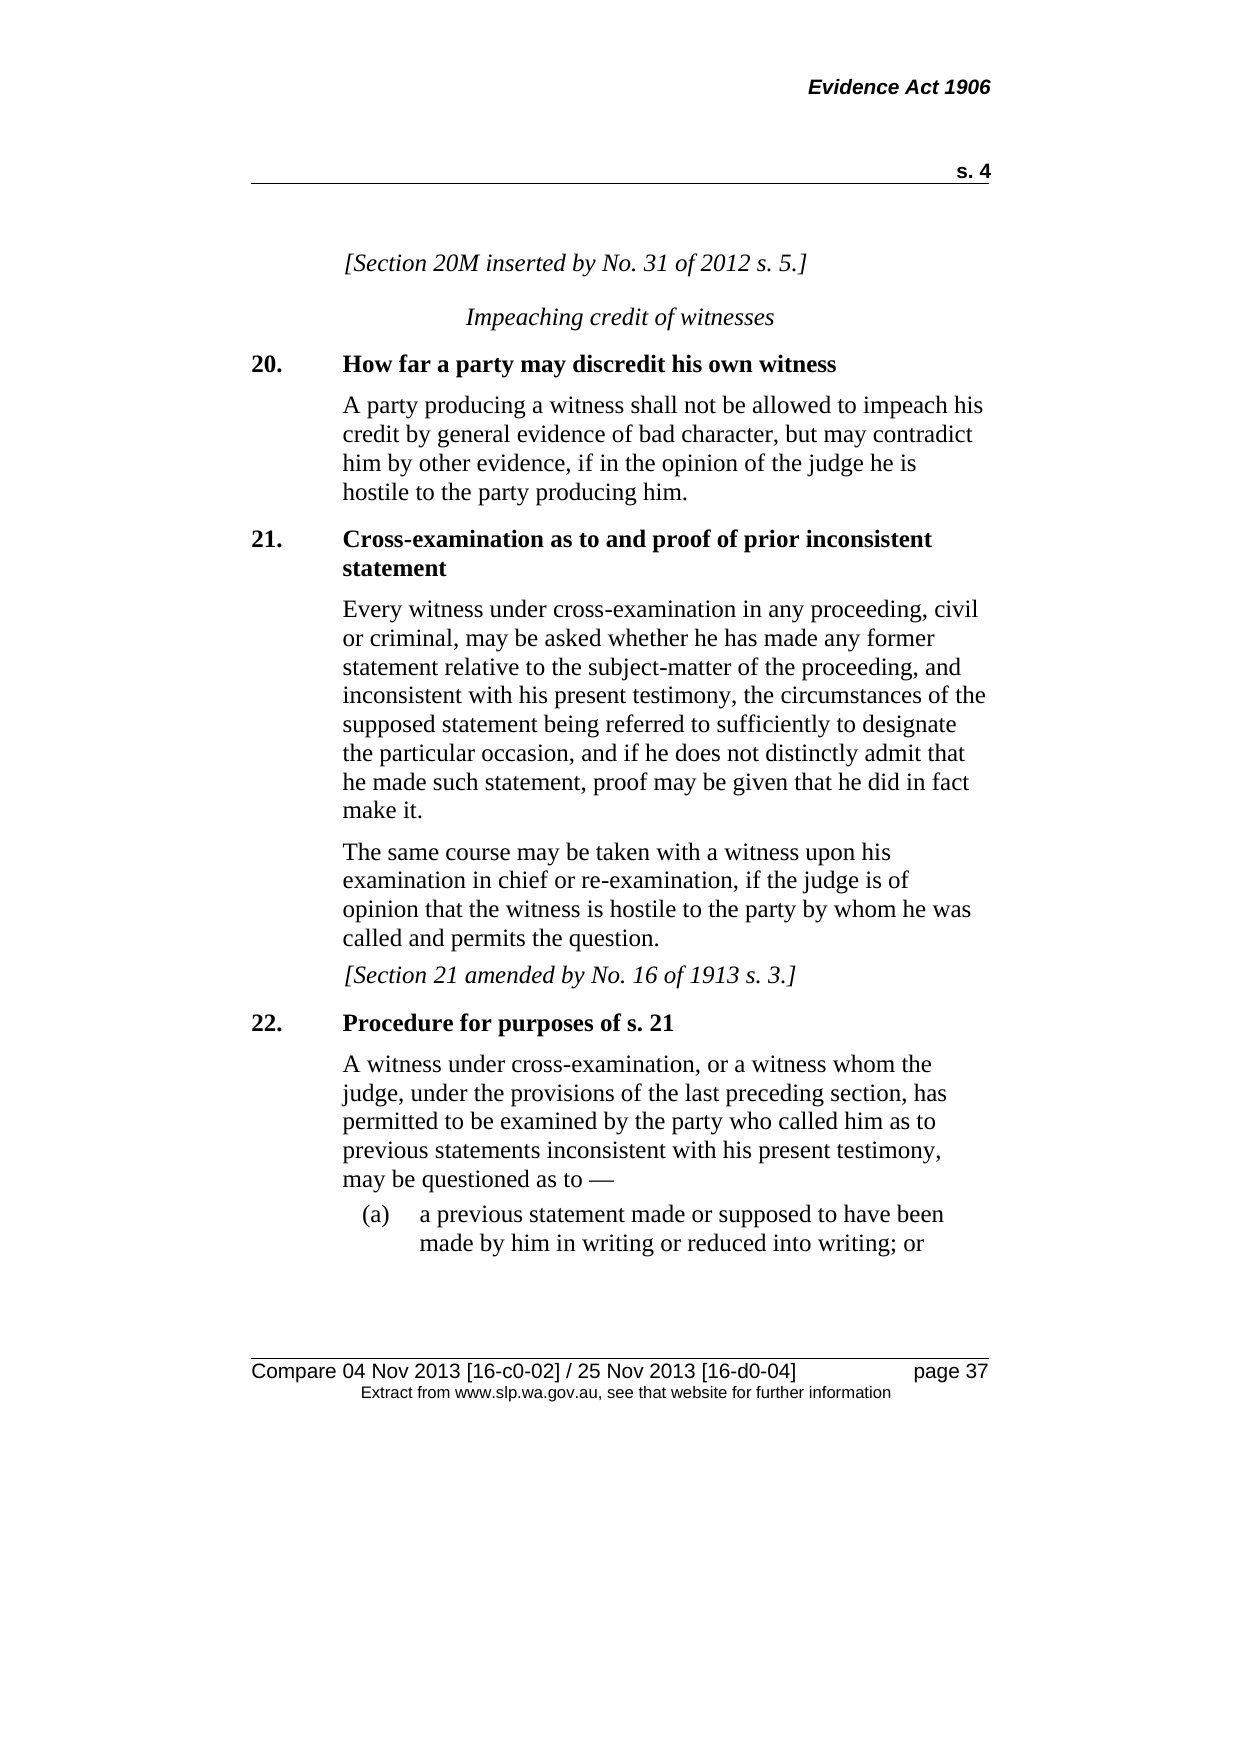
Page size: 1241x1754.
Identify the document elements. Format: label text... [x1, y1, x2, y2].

subtitle 20. How far a party may discredit his own witness [251, 349, 989, 378]
text (a) a previous statement made or supposed to have been made by him in writing or reduced into writing; or [251, 1199, 989, 1256]
text [Section 20M inserted by No. 31 of 2012 s. 5.] [251, 248, 989, 277]
text A party producing a witness shall not be allowed to impeach his credit by general evidence of bad character, but may contradict him by other evidence, if in the opinion of the judge he is hostile to the party producing him. [251, 391, 989, 506]
text A witness under cross-examination, or a witness whom the judge, under the provisions of the last preceding section, has permitted to be examined by the party who called him as to previous statements inconsistent with his present testimony, may be questioned as to — [251, 1049, 989, 1193]
subtitle 21. Cross-examination as to and proof of prior inconsistent statement [251, 524, 989, 582]
text The same course may be taken with a witness upon his examination in chief or re-examination, if the judge is of opinion that the witness is hostile to the party by whom he was called and permits the question. [251, 837, 989, 952]
text Every witness under cross-examination in any proceeding, civil or criminal, may be asked whether he has made any former statement relative to the subject-matter of the proceeding, and inconsistent with his present testimony, the circumstances of the supposed statement being referred to sufficiently to designate the particular occasion, and if he does not distinctly admit that he made such statement, proof may be given that he did in fact make it. [251, 594, 989, 824]
subtitle Impeaching credit of witnesses [251, 302, 989, 331]
text [Section 21 amended by No. 16 of 1913 s. 3.] [251, 960, 989, 989]
subtitle 22. Procedure for purposes of s. 21 [251, 1008, 989, 1036]
